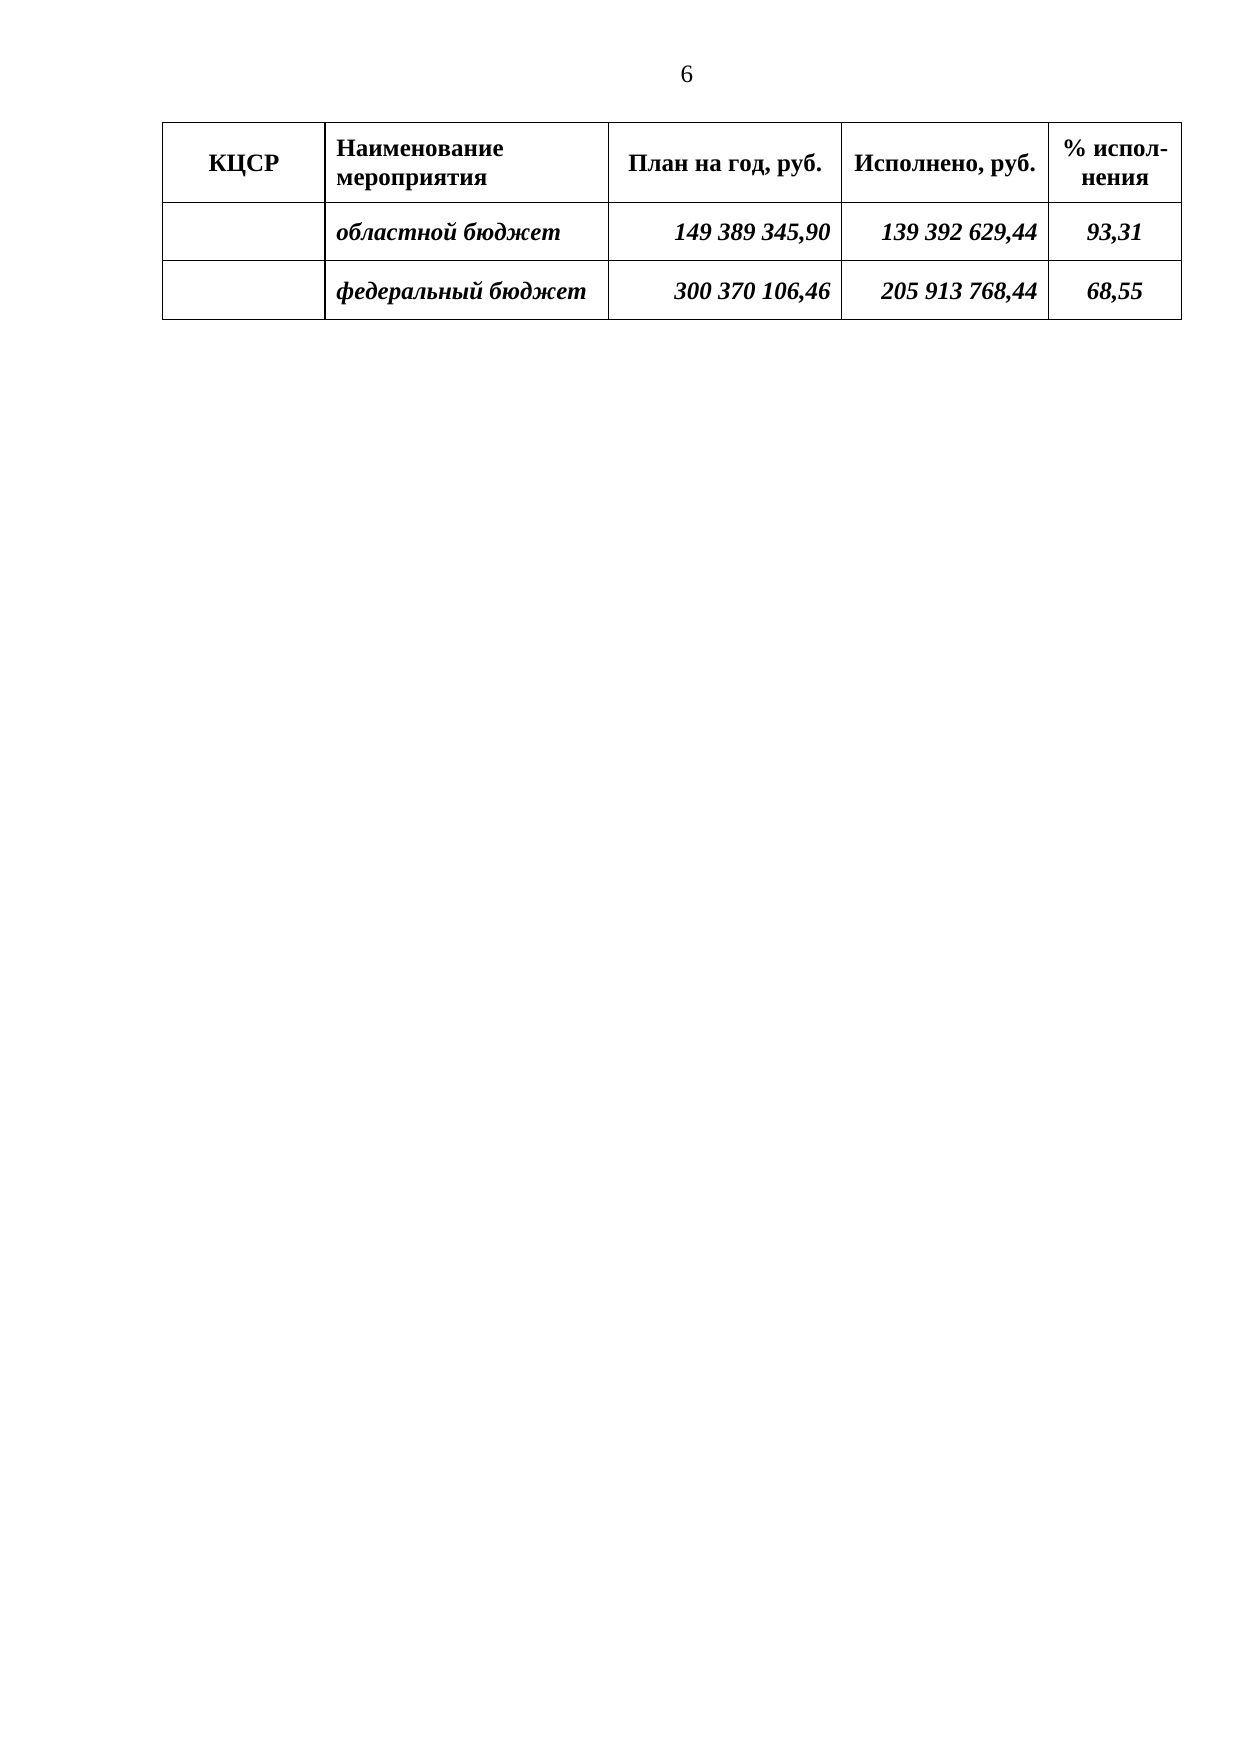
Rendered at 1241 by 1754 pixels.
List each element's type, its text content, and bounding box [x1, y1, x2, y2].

table_header Исполнено, руб. [842, 123, 1048, 202]
table_cell 205 913 768,44 [842, 261, 1048, 319]
table_cell 300 370 106,46 [609, 261, 841, 319]
table_cell [163, 203, 324, 260]
table_header КЦСР [163, 123, 324, 202]
table_cell областной бюджет [326, 203, 608, 260]
table_header Наименование мероприятия [326, 123, 608, 202]
table_cell 68,55 [1049, 261, 1181, 319]
table_cell 93,31 [1049, 203, 1181, 260]
table_cell 149 389 345,90 [609, 203, 841, 260]
table_header % испол-нения [1049, 123, 1181, 202]
table_cell 139 392 629,44 [842, 203, 1048, 260]
table_cell [163, 261, 324, 319]
table_header План на год, руб. [609, 123, 841, 202]
table_cell федеральный бюджет [326, 261, 608, 319]
